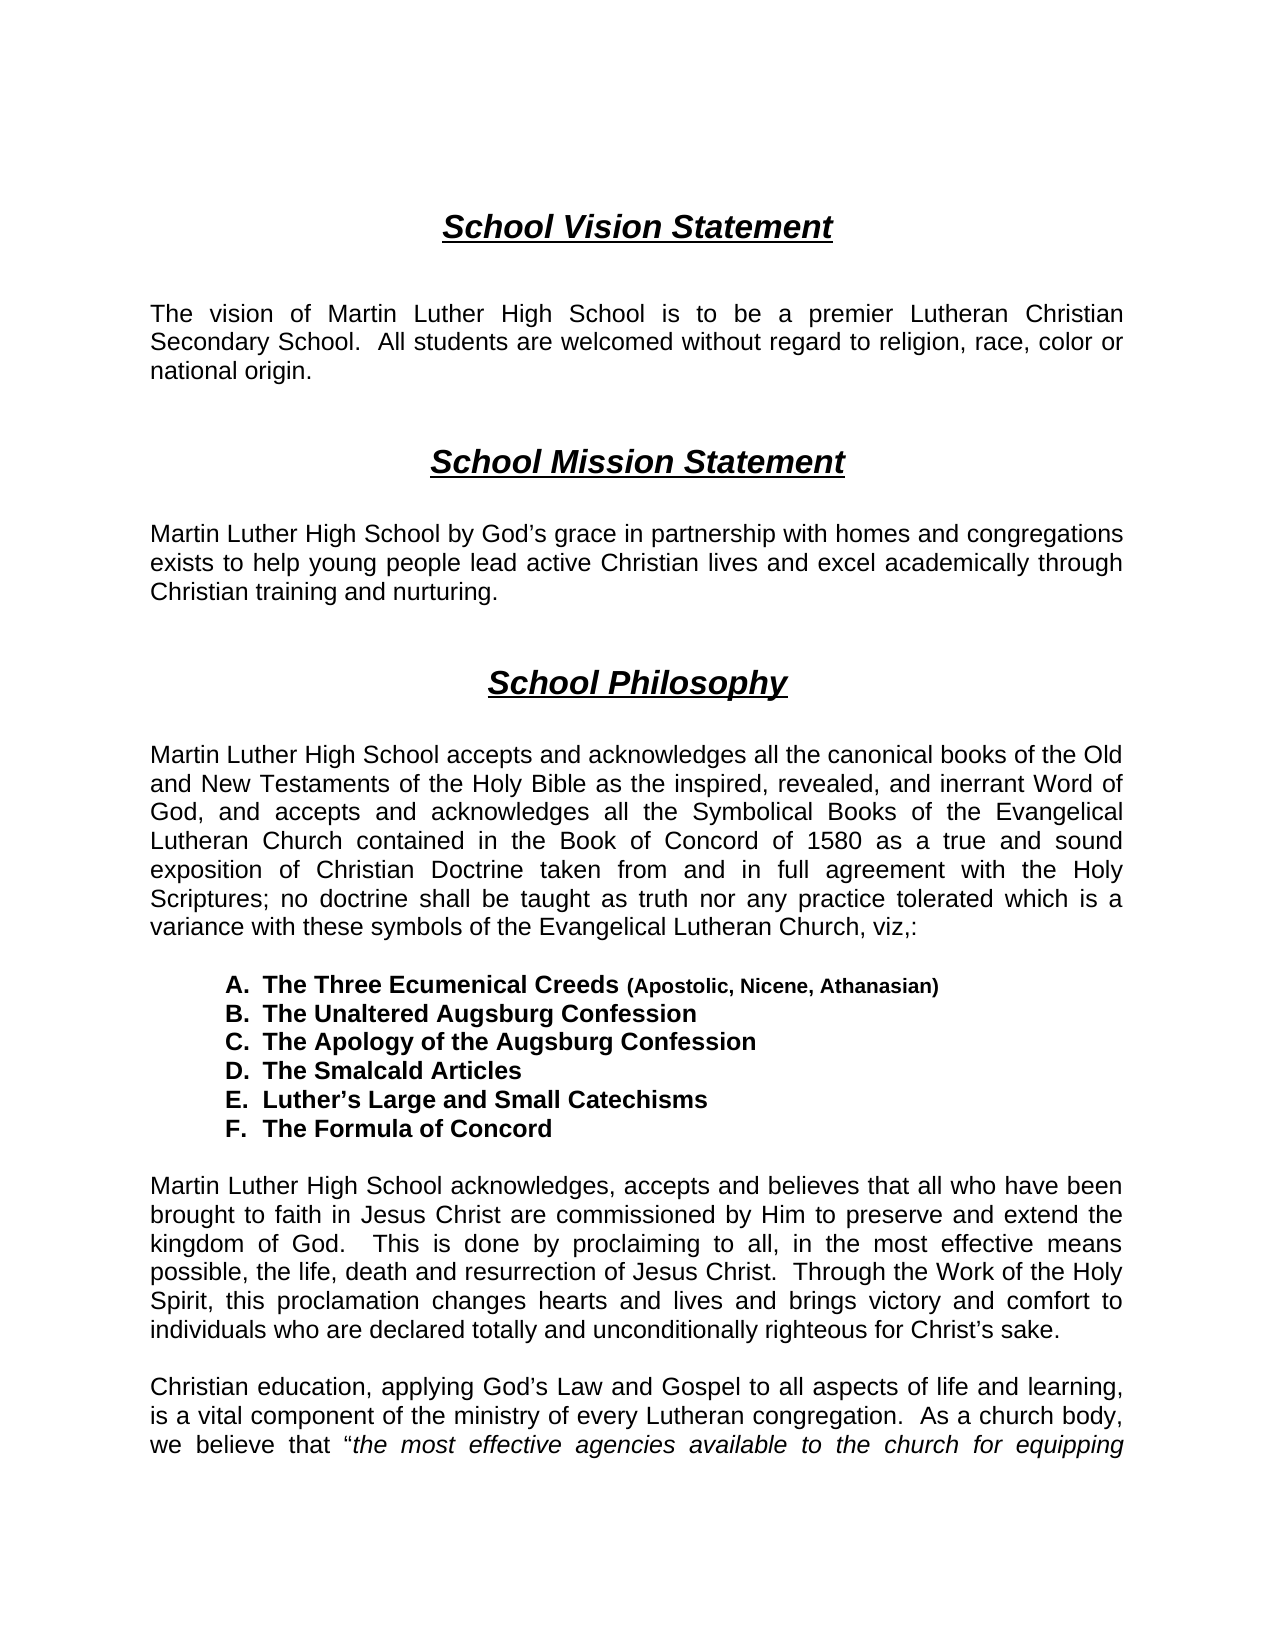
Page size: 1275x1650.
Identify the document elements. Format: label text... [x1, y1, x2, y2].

subtitle The Smalcald Articles [225, 1056, 1125, 1085]
subtitle Martin Luther High School accepts and acknowledges all the canonical books of the Old and New Testaments of the Holy Bible as the inspired, revealed, and inerrant Word of God, and accepts and acknowledges all the Symbolical Books of the Evangelical Lutheran Church contained in the Book of Concord of 1580 as a true and sound exposition of Christian Doctrine taken from and in full agreement with the Holy Scriptures; no doctrine shall be taught as truth nor any practice tolerated which is a variance with these symbols of the Evangelical Lutheran Church, viz,: [150, 740, 1125, 941]
subtitle The Apology of the Confession [225, 1027, 1125, 1056]
subtitle Luther’s Large and Small Catechisms [225, 1085, 1125, 1114]
subtitle School Philosophy [150, 663, 1125, 701]
title School Vision Statement [150, 207, 1125, 246]
subtitle School Statement [150, 442, 1125, 481]
subtitle The Three Ecumenical Creeds (Apostolic, Nicene, Athanasian) [225, 970, 1125, 999]
subtitle The Formula of [225, 1114, 1125, 1142]
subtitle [150, 1372, 1125, 1459]
subtitle The vision of is to be a premier . All students are welcomed without regard to religion, race, color or national origin. [150, 299, 1125, 385]
subtitle by God’s grace in partnership with homes and congregations exists to help young people lead active Christian lives and excel academically through Christian training and nurturing. [150, 519, 1125, 606]
subtitle acknowledges, accepts and believes that all who have been brought to faith in Jesus Christ are commissioned by Him to preserve and extend the . This is done by proclaiming to all, in the most effective means possible, the life, death and resurrection of Jesus Christ. Through the Work of the Holy Spirit, this proclamation changes hearts and lives and brings victory and comfort to individuals who are declared totally and unconditionally righteous for Christ’s sake. [150, 1171, 1125, 1344]
subtitle The Unaltered Confession [225, 999, 1125, 1027]
